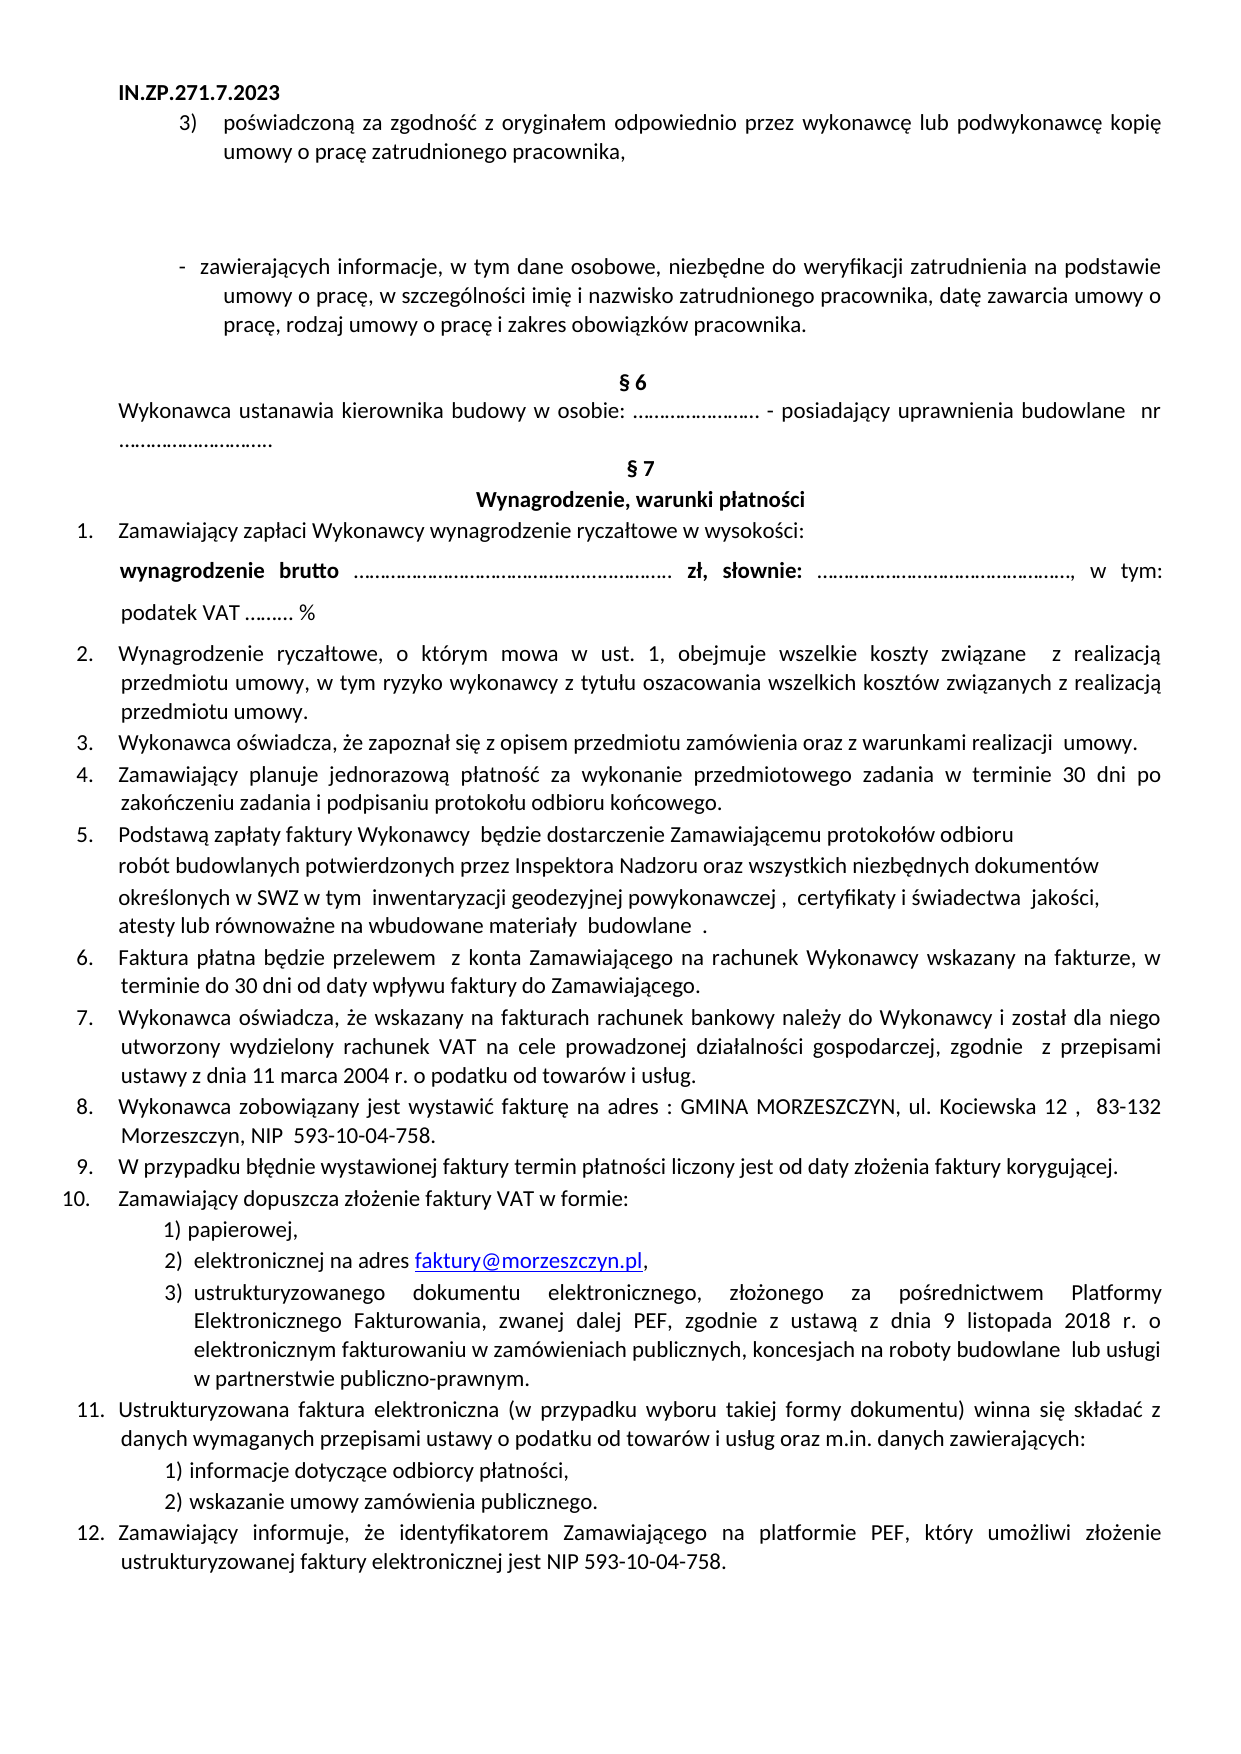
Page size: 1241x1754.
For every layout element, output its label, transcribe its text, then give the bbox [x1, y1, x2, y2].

text robót budowlanych potwierdzonych przez Inspektora Nadzoru oraz wszystkich niezbędnych dokumentów [118, 851, 1163, 879]
list ustrukturyzowanego dokumentu elektronicznego, złożonego za pośrednictwem Platformy Elektronicznego Fakturowania, zwanej dalej PEF, zgodnie z ustawą z dnia 9 listopada 2018 r. o elektronicznym fakturowaniu w zamówieniach publicznych, koncesjach na roboty budowlane lub usługi w partnerstwie publiczno-prawnym. [164, 1278, 1163, 1392]
text 1) informacje dotyczące odbiorcy płatności, [164, 1456, 641, 1484]
list elektronicznej na adres faktury@morzeszczyn.pl, [164, 1246, 1163, 1274]
text - zawierających informacje, w tym dane osobowe, niezbędne do weryfikacji zatrudnienia na podstawie umowy o pracę, w szczególności imię i nazwisko zatrudnionego pracownika, datę zawarcia umowy o pracę, rodzaj umowy o pracę i zakres obowiązków pracownika. [179, 252, 1163, 338]
text wynagrodzenie brutto ……………………………………..…..……….. zł, słownie: …………………………………………, w tym: podatek VAT ……... % [119, 556, 1163, 626]
list Zamawiający informuje, że identyfikatorem Zamawiającego na platformie PEF, który umożliwi złożenie ustrukturyzowanej faktury elektronicznej jest NIP 593-10-04-758. [76, 1518, 1163, 1575]
text § 6 [179, 368, 1163, 396]
text Wykonawca ustanawia kierownika budowy w osobie: …………………… - posiadający uprawnienia budowlane nr ……………………….. [118, 397, 1163, 453]
text 2) wskazanie umowy zamówienia publicznego. [164, 1487, 641, 1515]
list Wykonawca zobowiązany jest wystawić fakturę na adres : GMINA MORZESZCZYN, ul. Kociewska 12 , 83-132 Morzeszczyn, NIP 593-10-04-758. [76, 1092, 1163, 1149]
list Ustrukturyzowana faktura elektroniczna (w przypadku wyboru takiej formy dokumentu) winna się składać z danych wymaganych przepisami ustawy o podatku od towarów i usług oraz m.in. danych zawierających: [76, 1396, 1163, 1452]
text 1) papierowej, [163, 1215, 1163, 1243]
list Faktura płatna będzie przelewem z konta Zamawiającego na rachunek Wykonawcy wskazany na fakturze, w terminie do 30 dni od daty wpływu faktury do Zamawiającego. [76, 943, 1163, 1000]
text określonych w SWZ w tym inwentaryzacji geodezyjnej powykonawczej , certyfikaty i świadectwa jakości, atesty lub równoważne na wbudowane materiały budowlane . [118, 883, 1163, 939]
list Zamawiający dopuszcza złożenie faktury VAT w formie: [62, 1184, 1163, 1212]
list Podstawą zapłaty faktury Wykonawcy będzie dostarczenie Zamawiającemu protokołów odbioru [76, 820, 1163, 848]
list Zamawiający zapłaci Wykonawcy wynagrodzenie ryczałtowe w wysokości: [76, 516, 1163, 544]
list Zamawiający planuje jednorazową płatność za wykonanie przedmiotowego zadania w terminie 30 dni po zakończeniu zadania i podpisaniu protokołu odbioru końcowego. [76, 760, 1163, 817]
subtitle § 7 [146, 454, 1135, 482]
list poświadczoną za zgodność z oryginałem odpowiednio przez wykonawcę lub podwykonawcę kopię umowy o pracę zatrudnionego pracownika, [179, 108, 1163, 165]
list Wykonawca oświadcza, że zapoznał się z opisem przedmiotu zamówienia oraz z warunkami realizacji umowy. [76, 728, 1163, 756]
list Wykonawca oświadcza, że wskazany na fakturach rachunek bankowy należy do Wykonawcy i został dla niego utworzony wydzielony rachunek VAT na cele prowadzonej działalności gospodarczej, zgodnie z przepisami ustawy z dnia 11 marca 2004 r. o podatku od towarów i usług. [76, 1003, 1163, 1089]
list Wynagrodzenie ryczałtowe, o którym mowa w ust. 1, obejmuje wszelkie koszty związane z realizacją przedmiotu umowy, w tym ryzyko wykonawcy z tytułu oszacowania wszelkich kosztów związanych z realizacją przedmiotu umowy. [76, 639, 1163, 725]
subtitle Wynagrodzenie, warunki płatności [146, 485, 1135, 513]
list W przypadku błędnie wystawionej faktury termin płatności liczony jest od daty złożenia faktury korygującej. [76, 1152, 1163, 1180]
